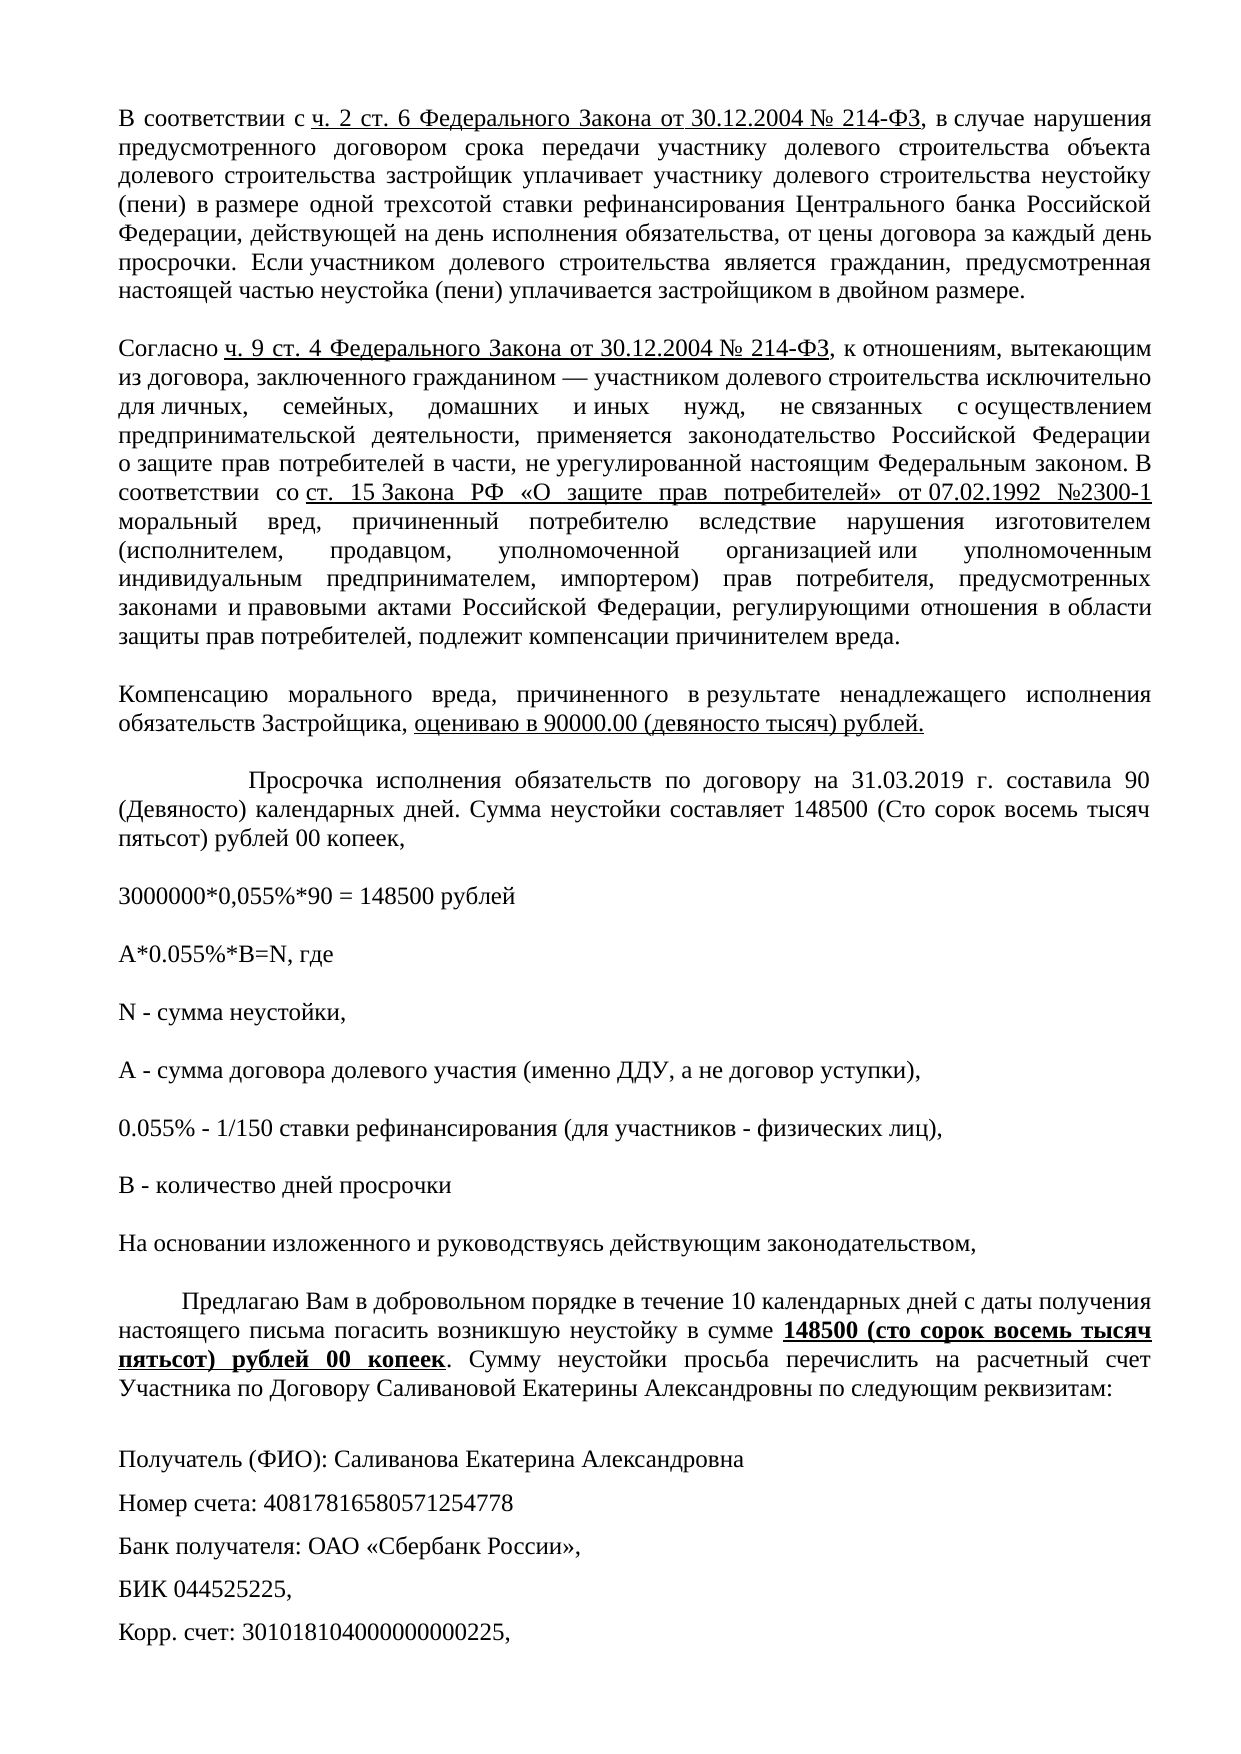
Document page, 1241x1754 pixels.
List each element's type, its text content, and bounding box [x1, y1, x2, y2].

text Просрочка исполнения обязательств по договору на 31.03.2019 г. составила 90 (Девяносто) календарных дней. Сумма неустойки составляет 148500 (Сто сорок восемь тысяч пятьсот) рублей 00 копеек, [118, 766, 1152, 852]
text 3000000*0,055%*90 = 148500 рублей [118, 881, 1152, 910]
text На основании изложенного и руководствуясь действующим законодательством, [118, 1228, 1152, 1257]
text N - сумма неустойки, [118, 997, 1152, 1026]
text Согласно ч. 9 ст. 4 Федерального Закона от 30.12.2004 № 214-ФЗ, к отношениям, вытекающим из договора, заключенного гражданином — участником долевого строительства исключительно для личных, семейных, домашних и иных нужд, не связанных с осуществлением предпринимательской деятельности, применяется законодательство Российской Федерации о защите прав потребителей в части, не урегулированной настоящим Федеральным законом. В соответствии со ст. 15 Закона РФ «О защите прав потребителей» от 07.02.1992 №2300-1 моральный вред, причиненный потребителю вследствие нарушения изготовителем (исполнителем, продавцом, уполномоченной организацией или уполномоченным индивидуальным предпринимателем, импортером) прав потребителя, предусмотренных законами и правовыми актами Российской Федерации, регулирующими отношения в области защиты прав потребителей, подлежит компенсации причинителем вреда. [118, 333, 1152, 650]
text БИК 044525225, [118, 1574, 1152, 1603]
text 0.055% - 1/150 ставки рефинансирования (для участников - физических лиц), [118, 1113, 1152, 1141]
text А - сумма договора долевого участия (именно ДДУ, а не договор уступки), [118, 1055, 1152, 1083]
text Банк получателя: ОАО «Сбербанк России», [118, 1531, 1152, 1559]
text A*0.055%*B=N, где [118, 939, 1152, 968]
text В соответствии с ч. 2 ст. 6 Федерального Закона от 30.12.2004 № 214-ФЗ, в случае нарушения предусмотренного договором срока передачи участнику долевого строительства объекта долевого строительства застройщик уплачивает участнику долевого строительства неустойку (пени) в размере одной трехсотой ставки рефинансирования Центрального банка Российской Федерации, действующей на день исполнения обязательства, от цены договора за каждый день просрочки. Если участником долевого строительства является гражданин, предусмотренная настоящей частью неустойка (пени) уплачивается застройщиком в двойном размере. [118, 103, 1152, 304]
text Номер счета: 40817816580571254778 [118, 1488, 1152, 1516]
text В - количество дней просрочки [118, 1171, 1152, 1199]
text Предлагаю Вам в добровольном порядке в течение 10 календарных дней с даты получения настоящего письма погасить возникшую неустойку в сумме 148500 (сто сорок восемь тысяч пятьсот) рублей 00 копеек. Сумму неустойки просьба перечислить на расчетный счет Участника по Договору Саливановой Екатерины Александровны по следующим реквизитам: [118, 1286, 1152, 1401]
text Получатель (ФИО): Саливанова Екатерина Александровна [118, 1444, 1152, 1473]
text Компенсацию морального вреда, причиненного в результате ненадлежащего исполнения обязательств Застройщика, оцениваю в 90000.00 (девяносто тысяч) рублей. [118, 679, 1152, 736]
text Корр. счет: 301018104000000000225, [118, 1617, 1152, 1646]
